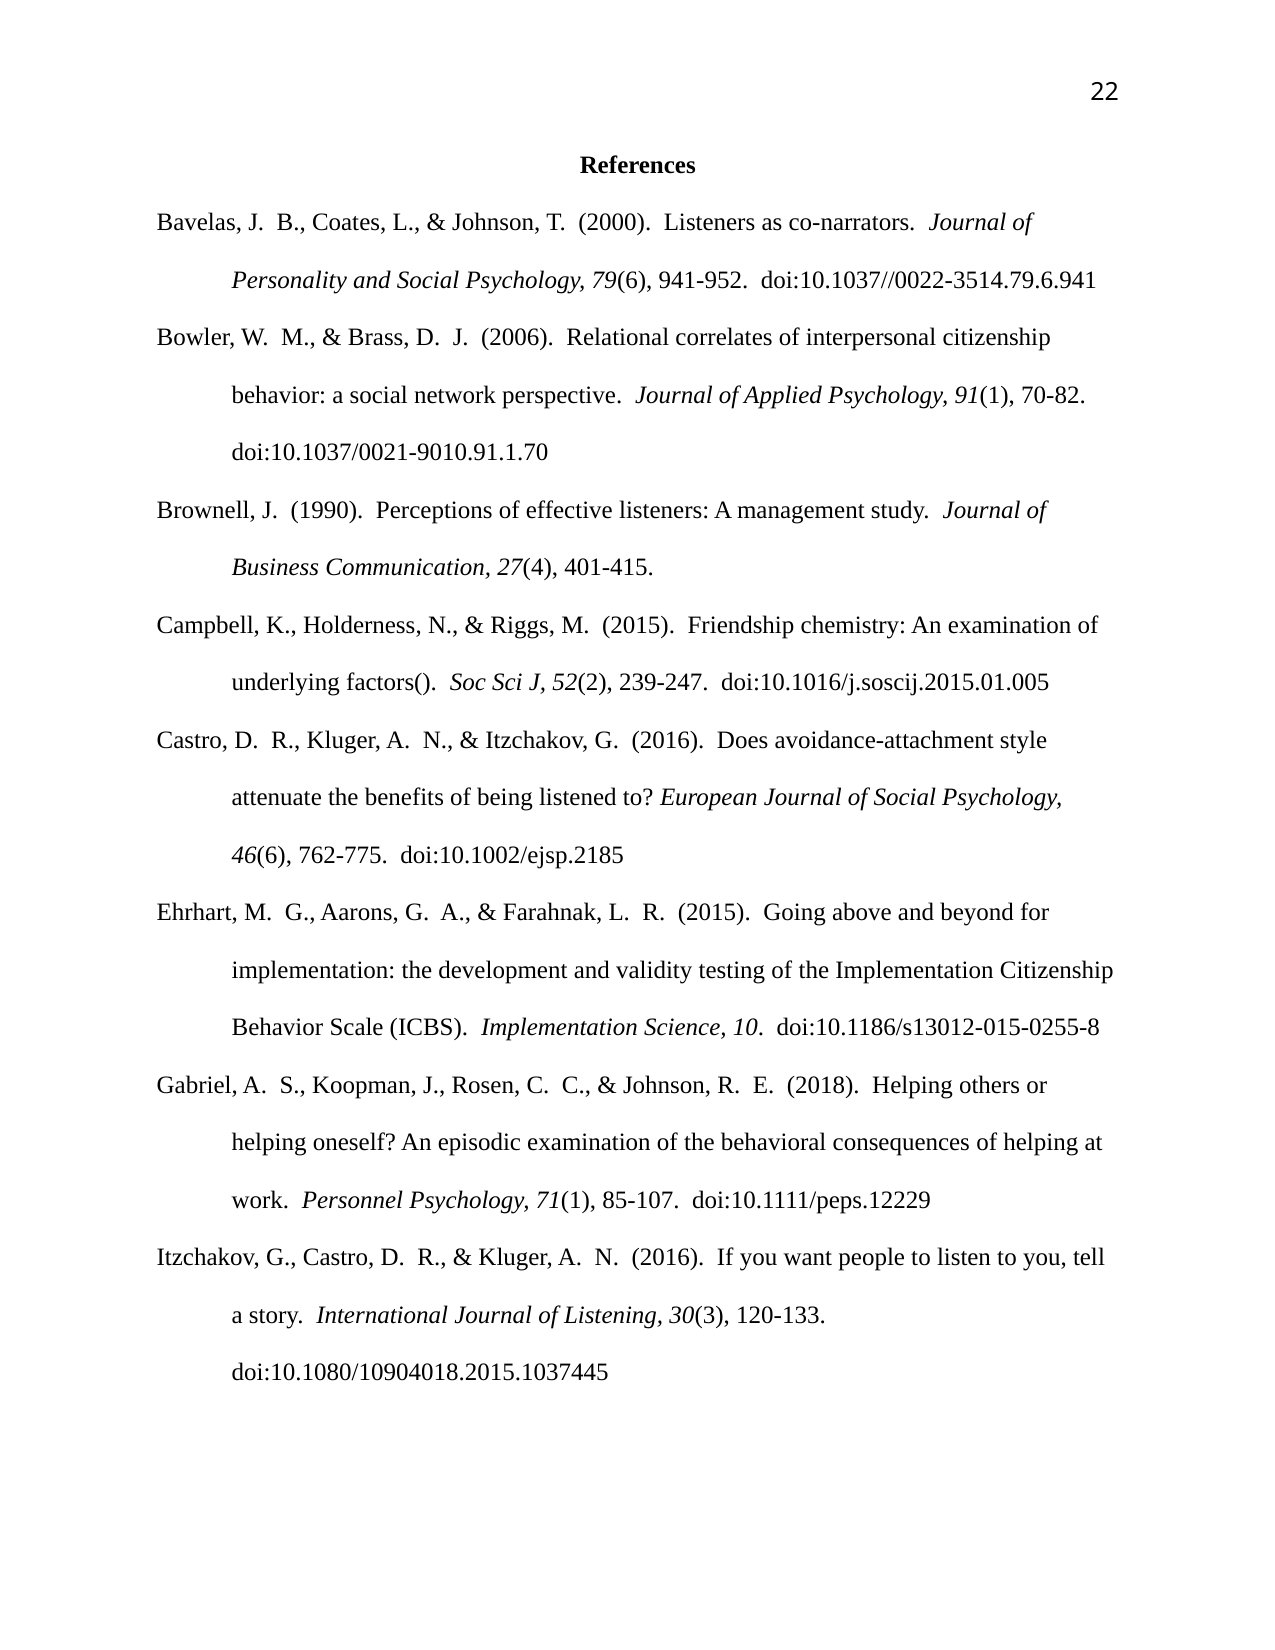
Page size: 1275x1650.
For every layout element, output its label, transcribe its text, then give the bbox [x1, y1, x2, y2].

text Brownell, J. (1990). Perceptions of effective listeners: A management study. Journal of Business Communication, 27(4), 401-415. [156, 495, 1119, 581]
text Bowler, W. M., & Brass, D. J. (2006). Relational correlates of interpersonal citizenship behavior: a social network perspective. Journal of Applied Psychology, 91(1), 70-82. doi:10.1037/0021-9010.91.1.70 [156, 322, 1119, 466]
text Castro, D. R., Kluger, A. N., & Itzchakov, G. (2016). Does avoidance-attachment style attenuate the benefits of being listened to? European Journal of Social Psychology, 46(6), 762-775. doi:10.1002/ejsp.2185 [156, 725, 1119, 869]
text Bavelas, J. B., Coates, L., & Johnson, T. (2000). Listeners as co-narrators. Journal of Personality and Social Psychology, 79(6), 941-952. doi:10.1037//0022-3514.79.6.941 [156, 207, 1119, 294]
text Itzchakov, G., Castro, D. R., & Kluger, A. N. (2016). If you want people to listen to you, tell a story. International Journal of Listening, 30(3), 120-133. doi:10.1080/10904018.2015.1037445 [156, 1242, 1119, 1386]
text Gabriel, A. S., Koopman, J., Rosen, C. C., & Johnson, R. E. (2018). Helping others or helping oneself? An episodic examination of the behavioral consequences of helping at work. Personnel Psychology, 71(1), 85-107. doi:10.1111/peps.12229 [156, 1070, 1119, 1214]
text Campbell, K., Holderness, N., & Riggs, M. (2015). Friendship chemistry: An examination of underlying factors(). Soc Sci J, 52(2), 239-247. doi:10.1016/j.soscij.2015.01.005 [156, 610, 1119, 696]
text Ehrhart, M. G., Aarons, G. A., & Farahnak, L. R. (2015). Going above and beyond for implementation: the development and validity testing of the Implementation Citizenship Behavior Scale (ICBS). Implementation Science, 10. doi:10.1186/s13012-015-0255-8 [156, 897, 1119, 1041]
subtitle References [156, 150, 1119, 179]
